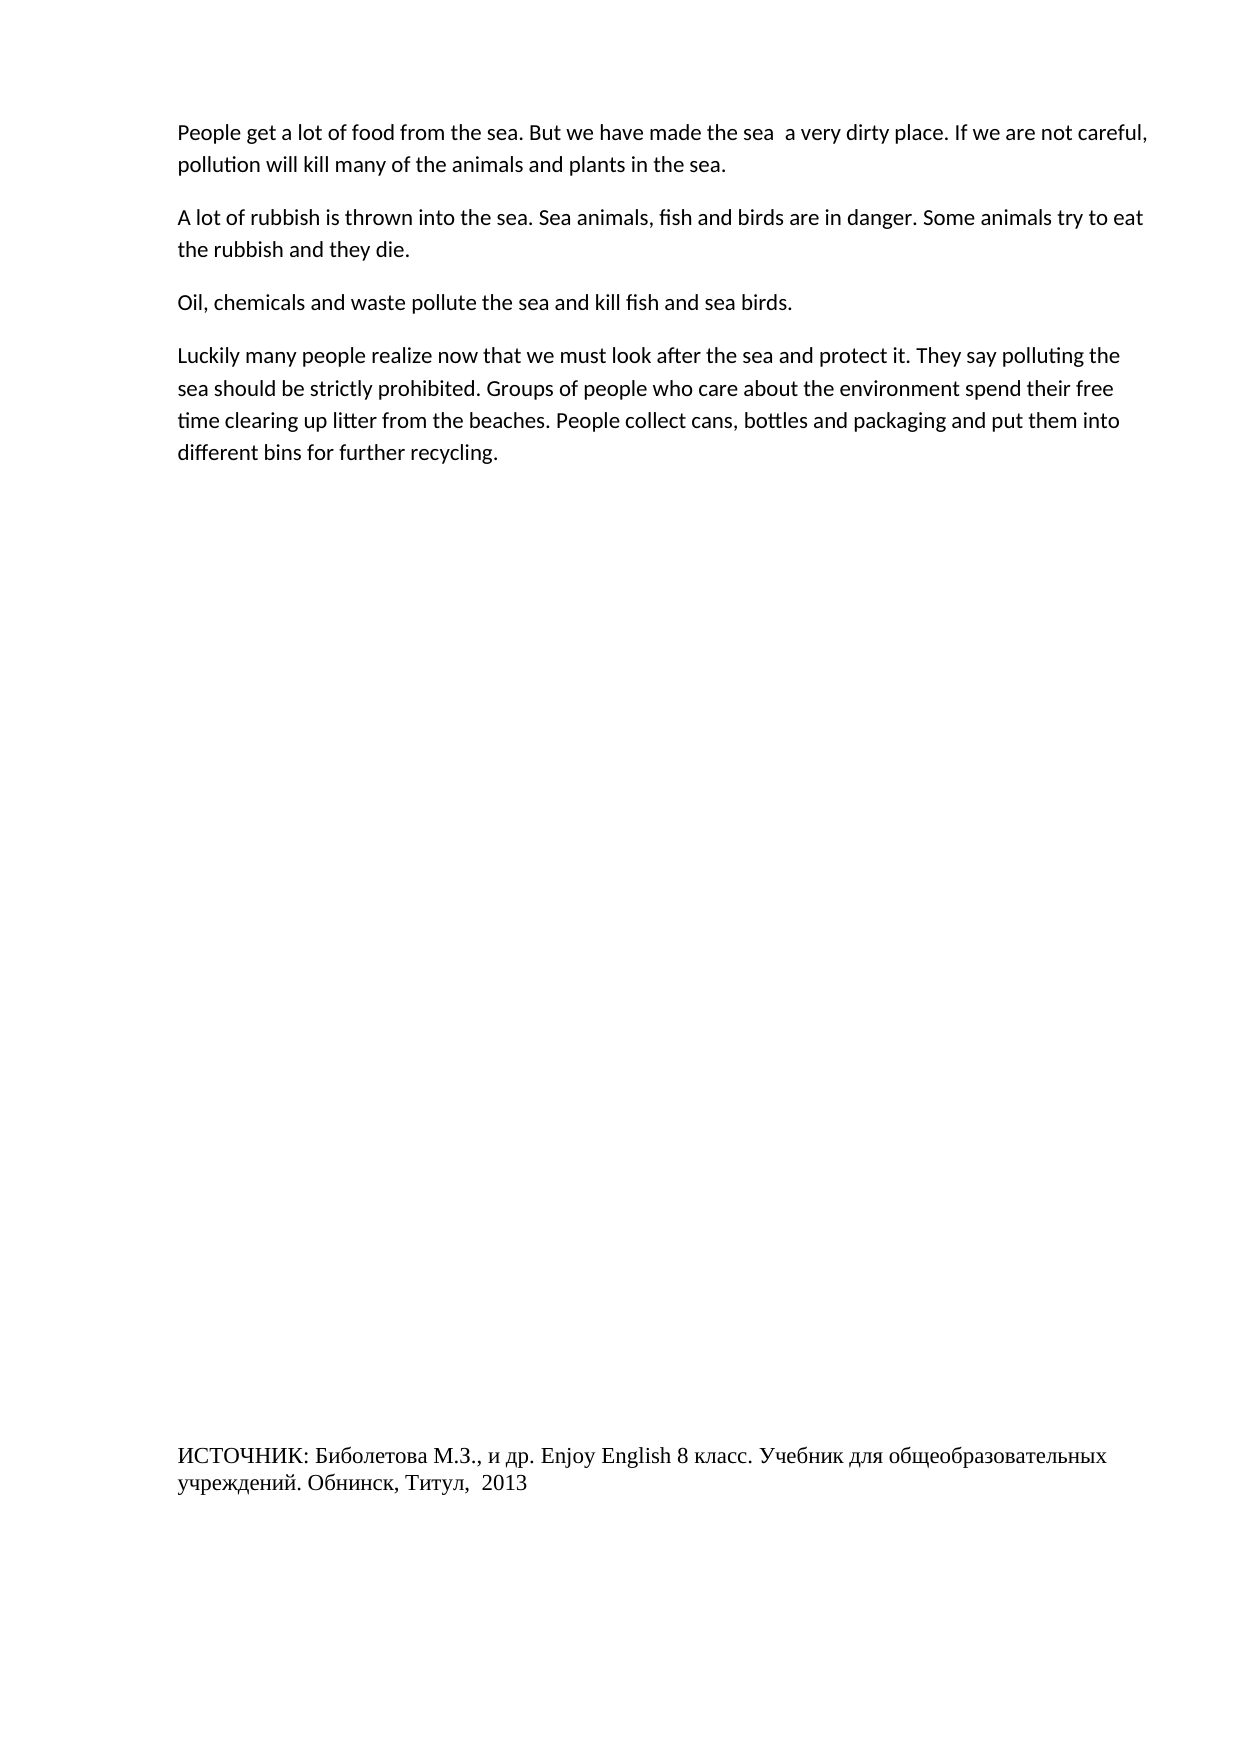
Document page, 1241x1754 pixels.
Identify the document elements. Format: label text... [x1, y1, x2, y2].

text People get a lot of food from the sea. But we have made the sea a very dirty place. If we are not careful, pollution will kill many of the animals and plants in the sea. [177, 118, 1152, 178]
text Oil, chemicals and waste pollute the sea and kill fish and sea birds. [177, 288, 1152, 317]
text Luckily many people realize now that we must look after the sea and protect it. They say polluting the sea should be strictly prohibited. Groups of people who care about the environment spend their free time clearing up litter from the beaches. People collect cans, bottles and packaging and put them into different bins for further recycling. [177, 342, 1152, 466]
text A lot of rubbish is thrown into the sea. Sea animals, fish and birds are in danger. Some animals try to eat the rubbish and they die. [177, 203, 1152, 263]
text ИСТОЧНИК: Биболетова М.З., и др. Enjoy English 8 класс. Учебник для общеобразовательных учреждений. Обнинск, Титул, 2013 [177, 1442, 1152, 1495]
